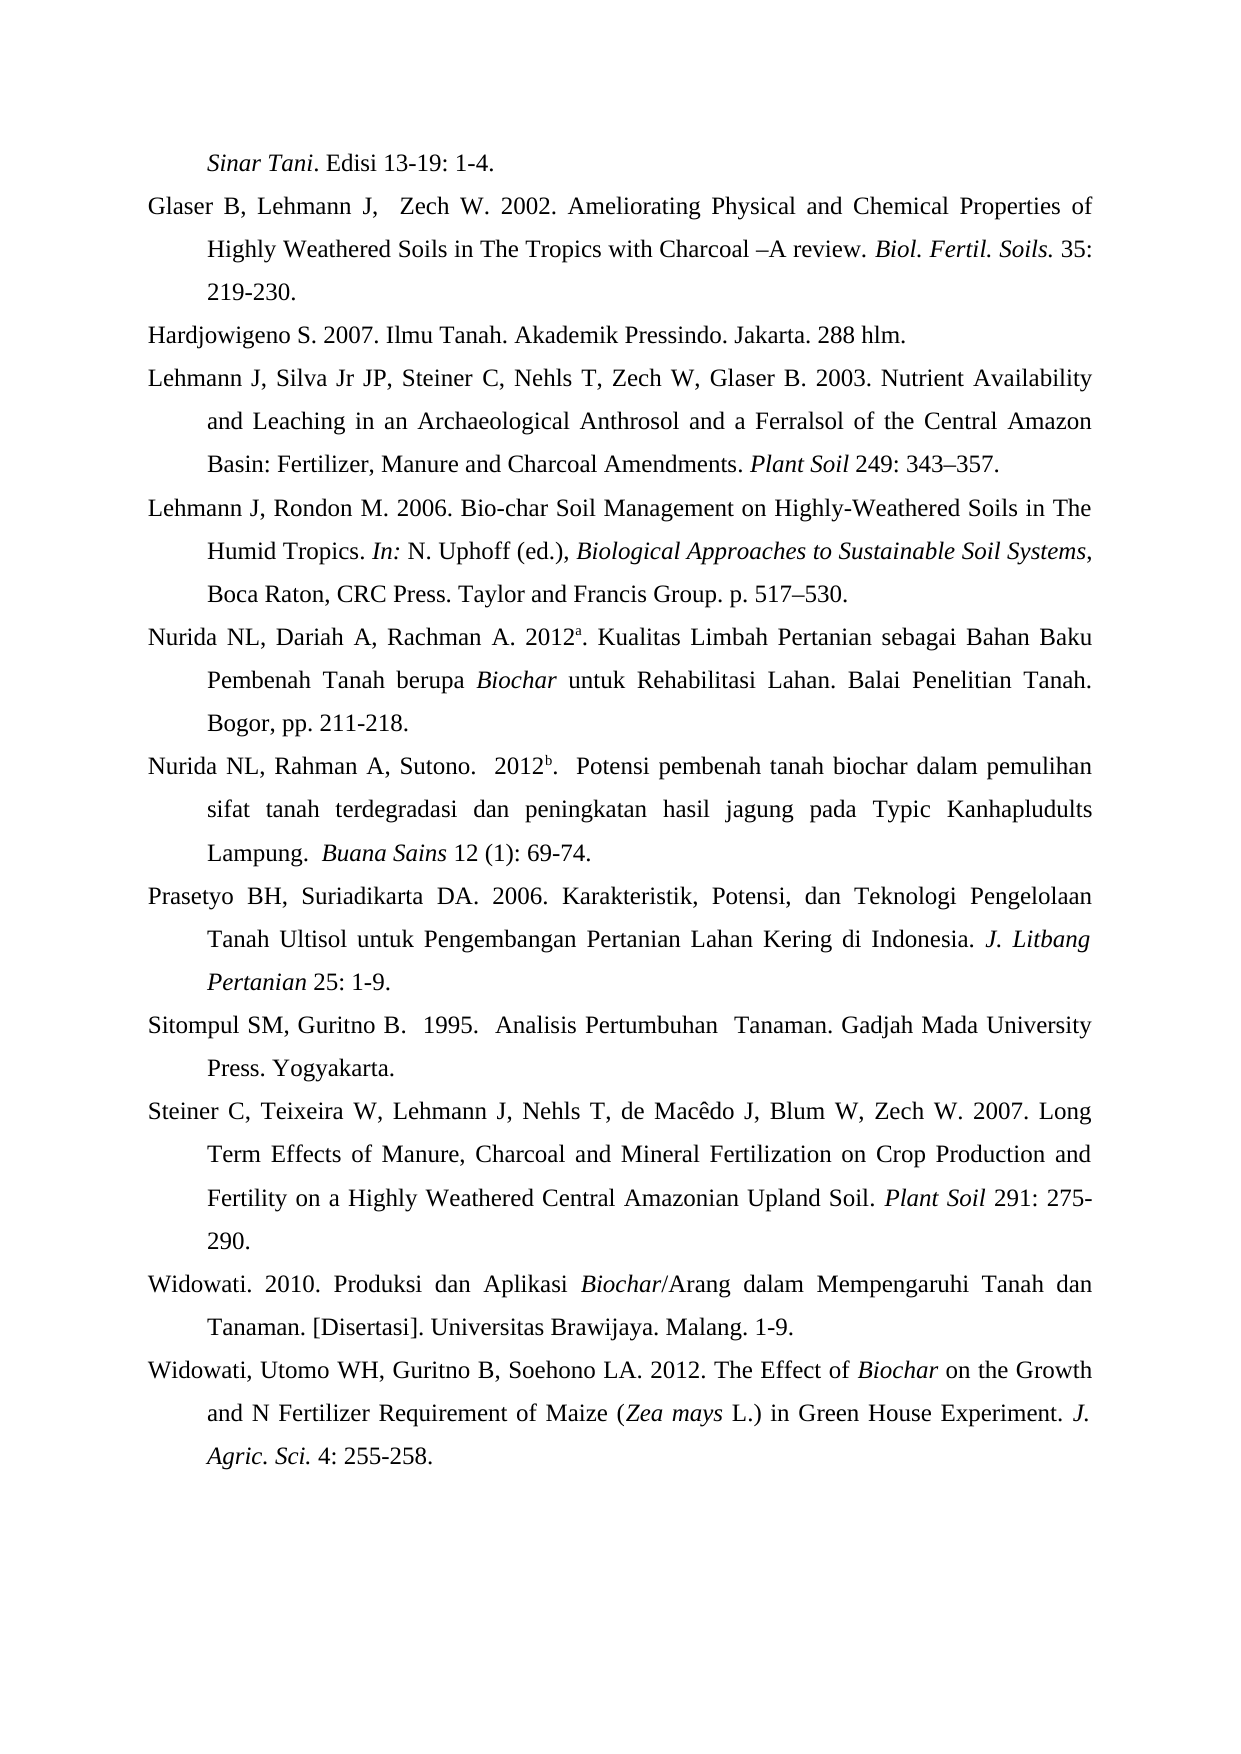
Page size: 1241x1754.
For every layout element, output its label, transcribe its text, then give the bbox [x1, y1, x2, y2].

text Widowati, Utomo WH, Guritno B, Soehono LA. 2012. The Effect of Biochar on the Growth and N Fertilizer Requirement of Maize (Zea mays L.) in Green House Experiment. J. Agric. Sci. 4: 255-258. [148, 1355, 1092, 1470]
text Nurida NL, Rahman A, Sutono. 2012b. Potensi pembenah tanah biochar dalam pemulihan sifat tanah terdegradasi dan peningkatan hasil jagung pada Typic Kanhapludults Lampung. Buana Sains 12 (1): 69-74. [148, 751, 1092, 866]
text Widowati. 2010. Produksi dan Aplikasi Biochar/Arang dalam Mempengaruhi Tanah dan Tanaman. [Disertasi]. Universitas Brawijaya. Malang. 1-9. [148, 1269, 1092, 1341]
text Steiner C, Teixeira W, Lehmann J, Nehls T, de Macêdo J, Blum W, Zech W. 2007. Long Term Effects of Manure, Charcoal and Mineral Fertilization on Crop Production and Fertility on a Highly Weathered Central Amazonian Upland Soil. Plant Soil 291: 275-290. [148, 1096, 1092, 1254]
text Nurida NL, Dariah A, Rachman A. 2012a. Kualitas Limbah Pertanian sebagai Bahan Baku Pembenah Tanah berupa Biochar untuk Rehabilitasi Lahan. Balai Penelitian Tanah. Bogor, pp. 211-218. [148, 622, 1092, 737]
text Hardjowigeno S. 2007. Ilmu Tanah. Akademik Pressindo. Jakarta. 288 hlm. [148, 320, 1092, 349]
text Prasetyo BH, Suriadikarta DA. 2006. Karakteristik, Potensi, dan Teknologi Pengelolaan Tanah Ultisol untuk Pengembangan Pertanian Lahan Kering di Indonesia. J. Litbang Pertanian 25: 1-9. [148, 881, 1092, 996]
text Glaser B, Lehmann J, Zech W. 2002. Ameliorating Physical and Chemical Properties of Highly Weathered Soils in The Tropics with Charcoal –A review. Biol. Fertil. Soils. 35: 219-230. [148, 191, 1092, 306]
text Sitompul SM, Guritno B. 1995. Analisis Pertumbuhan Tanaman. Gadjah Mada University Press. Yogyakarta. [148, 1010, 1092, 1082]
text Lehmann J, Silva Jr JP, Steiner C, Nehls T, Zech W, Glaser B. 2003. Nutrient Availability and Leaching in an Archaeological Anthrosol and a Ferralsol of the Central Amazon Basin: Fertilizer, Manure and Charcoal Amendments. Plant Soil 249: 343–357. [148, 363, 1092, 478]
text Lehmann J, Rondon M. 2006. Bio-char Soil Management on Highly-Weathered Soils in The Humid Tropics. In: N. Uphoff (ed.), Biological Approaches to Sustainable Soil Systems, Boca Raton, CRC Press. Taylor and Francis Group. p. 517–530. [148, 493, 1092, 608]
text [148, 148, 1092, 176]
